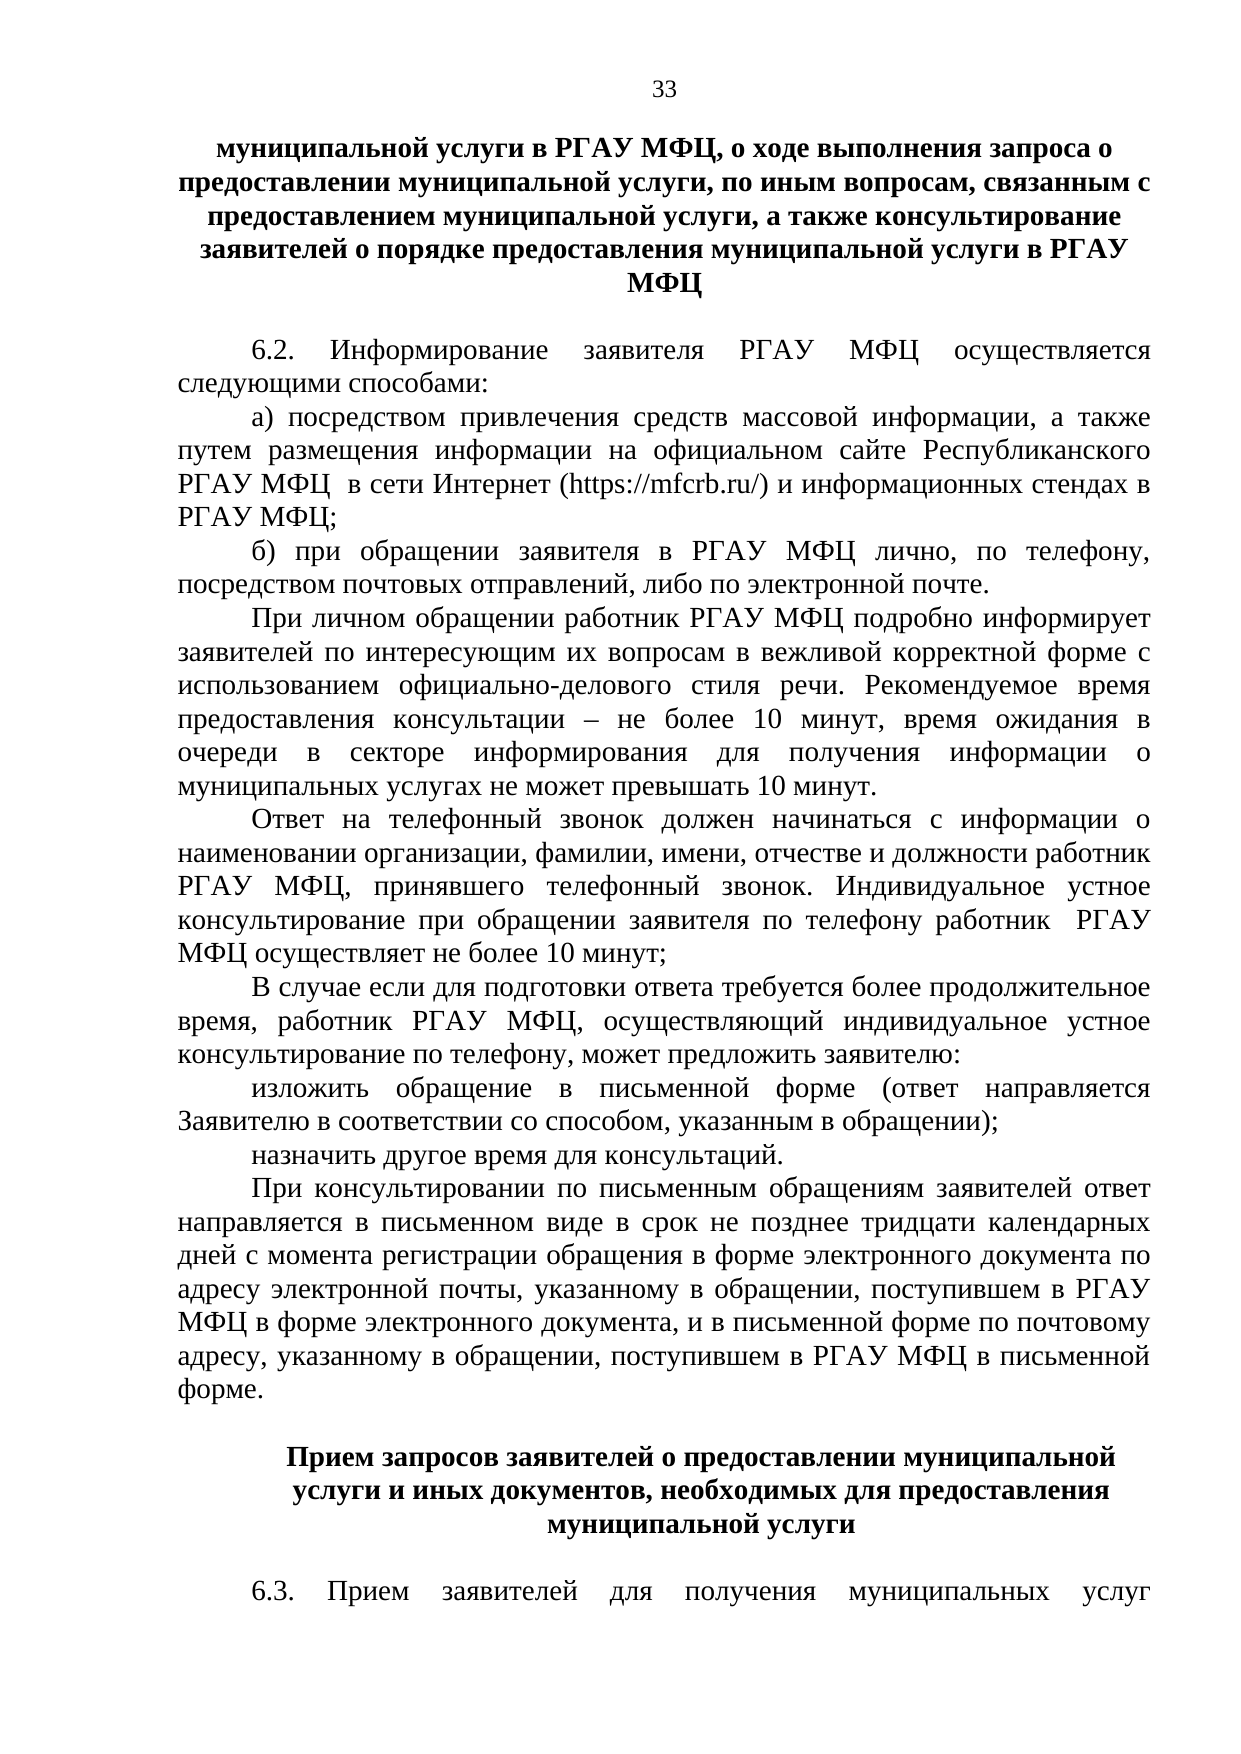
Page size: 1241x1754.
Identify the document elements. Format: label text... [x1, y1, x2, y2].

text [177, 1573, 1152, 1606]
text услуги и иных документов, необходимых для предоставления [177, 1472, 1152, 1506]
text муниципальной услуги [177, 1506, 1152, 1539]
text В случае если для подготовки ответа требуется более продолжительное время, работник РГАУ МФЦ, осуществляющий индивидуальное устное консультирование по телефону, может предложить заявителю: [177, 969, 1152, 1070]
text При личном обращении работник РГАУ МФЦ подробно информирует заявителей по интересующим их вопросам в вежливой корректной форме с использованием официально-делового стиля речи. Рекомендуемое время предоставления консультации – не более 10 минут, время ожидания в очереди в секторе информирования для получения информации о муниципальных услугах не может превышать 10 минут. [177, 600, 1152, 801]
text а) посредством привлечения средств массовой информации, а также путем размещения информации на официальном сайте Республиканского РГАУ МФЦ в сети Интернет (https://mfcrb.ru/) и информационных стендах в РГАУ МФЦ; [177, 399, 1152, 533]
text Ответ на телефонный звонок должен начинаться с информации о наименовании организации, фамилии, имени, отчестве и должности работник РГАУ МФЦ, принявшего телефонный звонок. Индивидуальное устное консультирование при обращении заявителя по телефону работник РГАУ МФЦ осуществляет не более 10 минут; [177, 801, 1152, 969]
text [177, 131, 1152, 298]
text При консультировании по письменным обращениям заявителей ответ направляется в письменном виде в срок не позднее тридцати календарных дней с момента регистрации обращения в форме электронного документа по адресу электронной почты, указанному в обращении, поступившем в РГАУ МФЦ в форме электронного документа, и в письменной форме по почтовому адресу, указанному в обращении, поступившем в РГАУ МФЦ в письменной форме. [177, 1170, 1152, 1405]
text назначить другое время для консультаций. [177, 1137, 1152, 1170]
text Прием запросов заявителей о предоставлении муниципальной [177, 1439, 1152, 1472]
text б) при обращении заявителя в РГАУ МФЦ лично, по телефону, посредством почтовых отправлений, либо по электронной почте. [177, 533, 1152, 600]
text изложить обращение в письменной форме (ответ направляется Заявителю в соответствии со способом, указанным в обращении); [177, 1070, 1152, 1137]
text 6.2. Информирование заявителя РГАУ МФЦ осуществляется следующими способами: [177, 332, 1152, 399]
